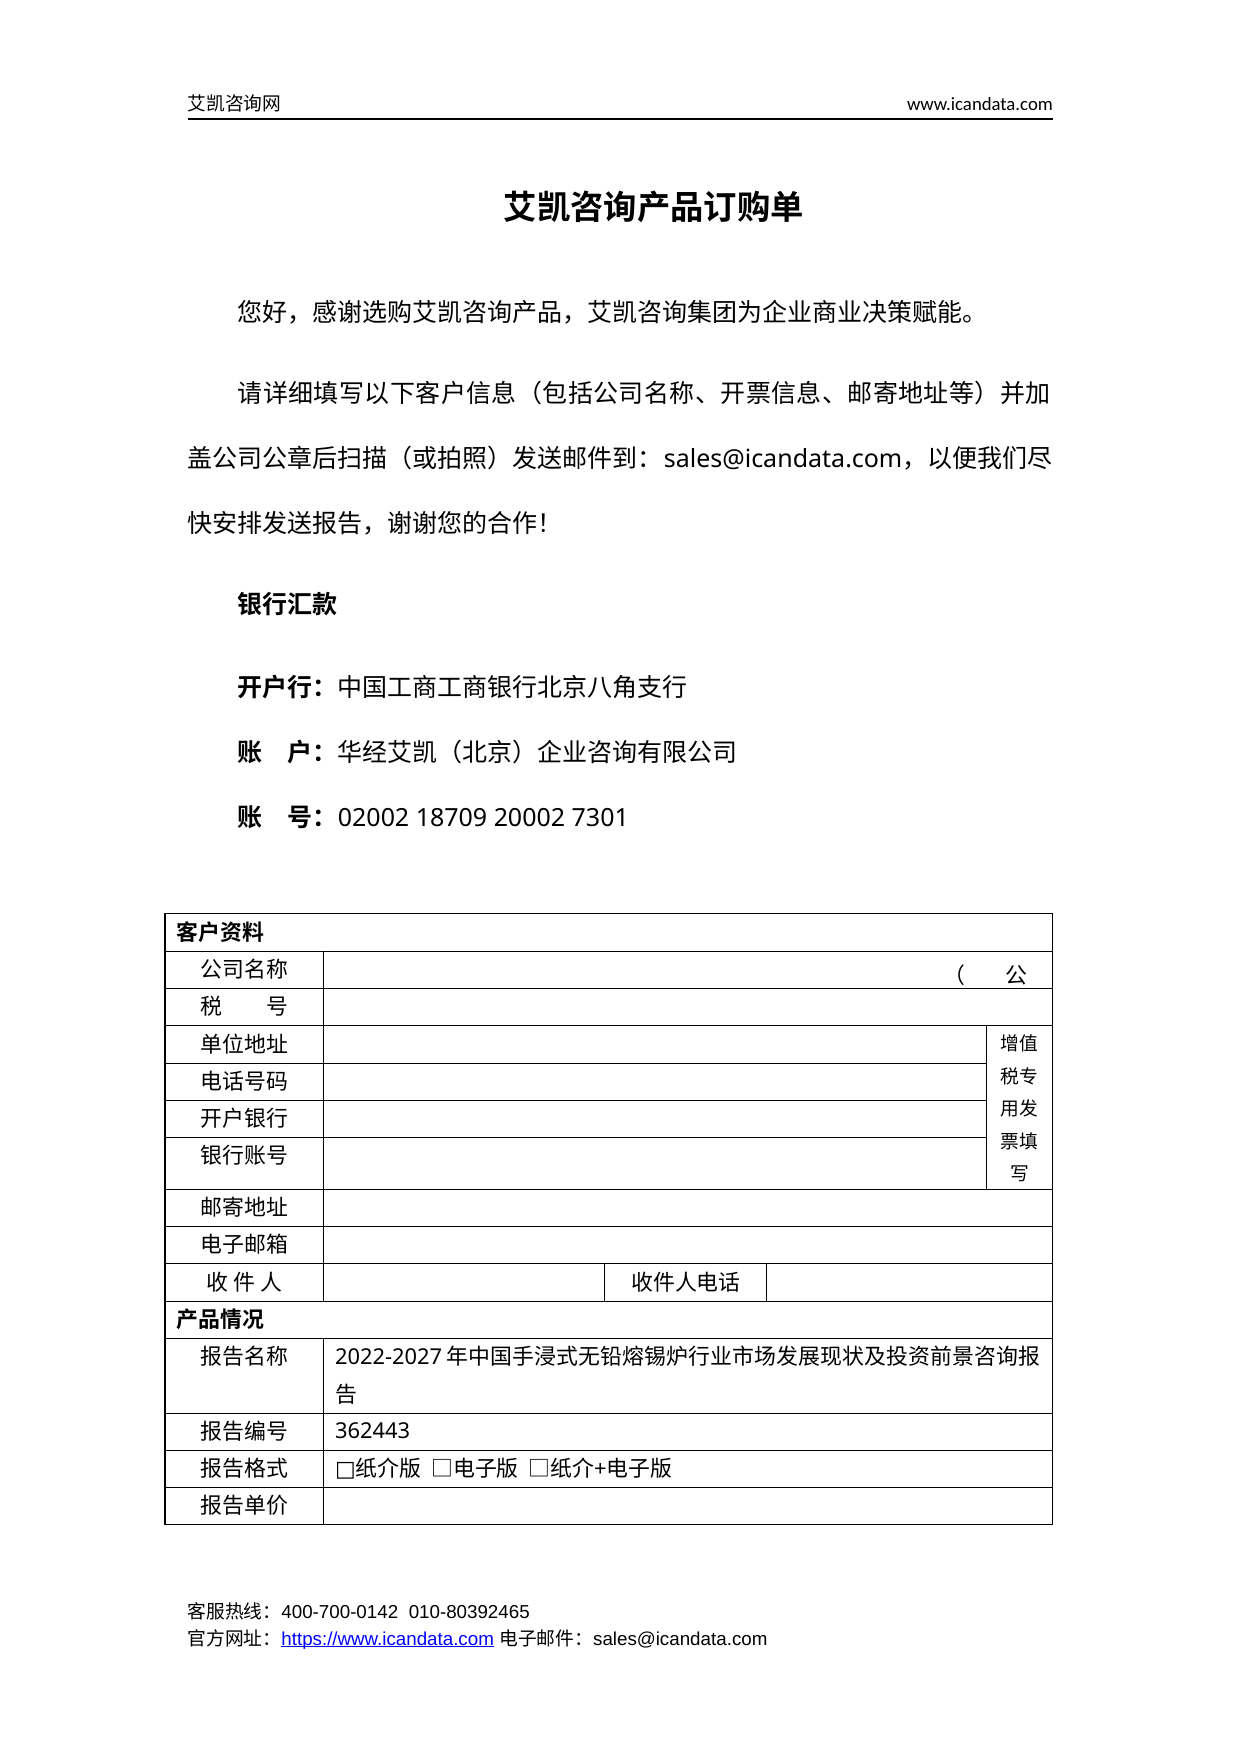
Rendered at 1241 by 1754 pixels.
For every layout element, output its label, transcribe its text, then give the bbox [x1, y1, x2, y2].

text 请详细填写以下客户信息（包括公司名称、开票信息、邮寄地址等）并加盖公司公章后扫描（或拍照）发送邮件到：sales@icandata.com，以便我们尽快安排发送报告，谢谢您的合作！ [187, 359, 1053, 554]
table_cell 开户银行 [166, 1101, 323, 1137]
table_cell [324, 989, 1052, 1025]
table_cell 362443 [324, 1414, 1052, 1450]
table_cell 报告名称 [166, 1339, 323, 1412]
table_cell 公司名称 [166, 952, 323, 988]
table_cell 报告格式 [166, 1451, 323, 1487]
table_cell 税 号 [166, 989, 323, 1025]
table_cell [324, 1227, 1052, 1263]
table_cell [767, 1264, 1052, 1301]
text 账 号：02002 18709 20002 7301 [187, 783, 1053, 848]
table_cell 增值税专用发票填写 [987, 1026, 1052, 1189]
table_cell 收件人电话 [605, 1264, 766, 1301]
table_cell 产品情况 [166, 1302, 1052, 1338]
table_cell [324, 1488, 1052, 1524]
table_cell [324, 952, 1052, 988]
table_cell [324, 1101, 986, 1137]
table_cell 银行账号 [166, 1138, 323, 1189]
table_cell 邮寄地址 [166, 1190, 323, 1226]
text 银行汇款 [187, 570, 1053, 635]
table_cell 报告单价 [166, 1488, 323, 1524]
table_cell [324, 1190, 1052, 1226]
table_cell □纸介版 □电子版 □纸介+电子版 [324, 1451, 1052, 1487]
table_cell 收 件 人 [166, 1264, 323, 1301]
table_cell [324, 1026, 986, 1062]
table_cell [324, 1064, 986, 1100]
table_cell [324, 1264, 604, 1301]
table_cell 单位地址 [166, 1026, 323, 1062]
table_cell 2022-2027年中国手浸式无铅熔锡炉行业市场发展现状及投资前景咨询报告 [324, 1339, 1052, 1412]
table_cell 报告编号 [166, 1414, 323, 1450]
table_cell 电子邮箱 [166, 1227, 323, 1263]
text 艾凯咨询产品订购单 [187, 172, 1053, 237]
text 您好，感谢选购艾凯咨询产品，艾凯咨询集团为企业商业决策赋能。 [187, 278, 1053, 343]
table_header 客户资料 [166, 914, 1052, 951]
table_cell 电话号码 [166, 1064, 323, 1100]
text 开户行：中国工商工商银行北京八角支行 [187, 653, 1053, 718]
text 账 户：华经艾凯（北京）企业咨询有限公司 [187, 718, 1053, 783]
table_cell [324, 1138, 986, 1189]
